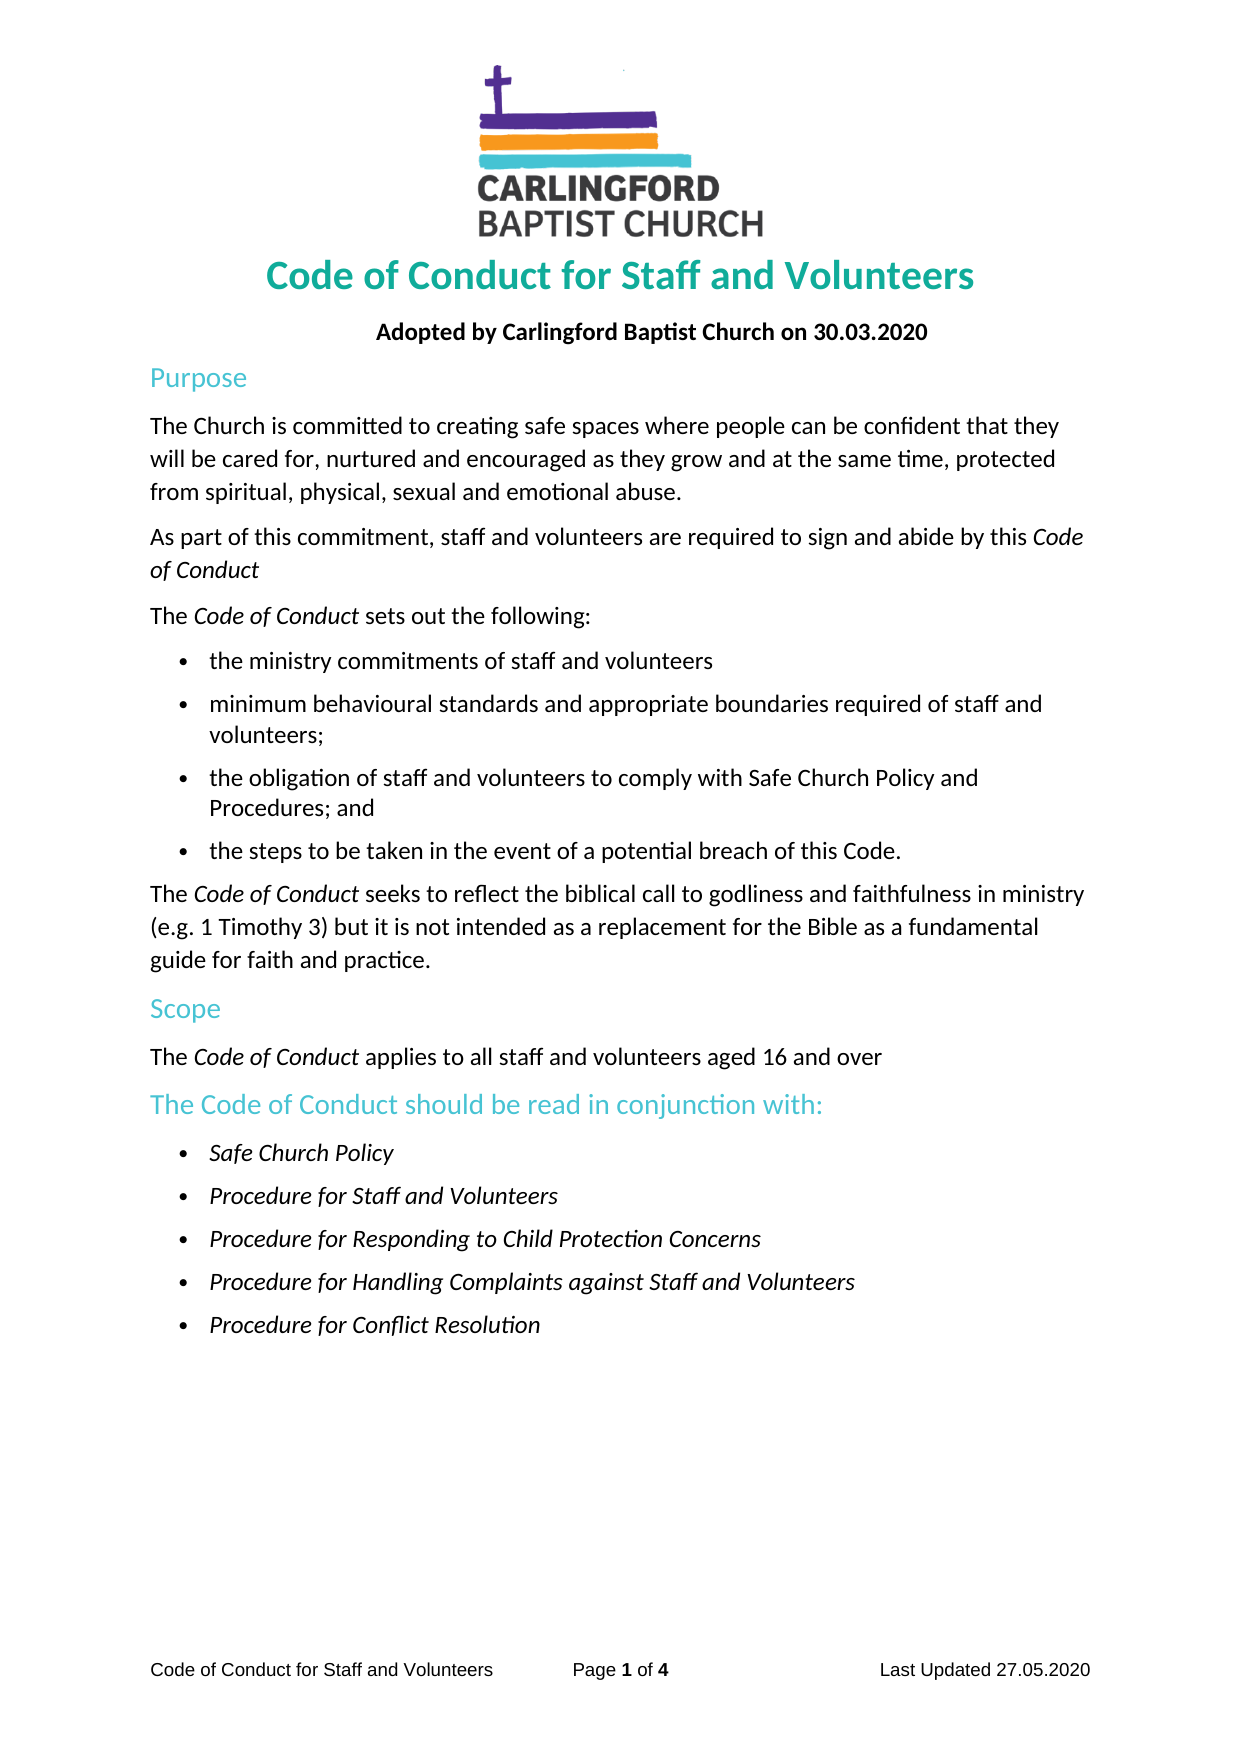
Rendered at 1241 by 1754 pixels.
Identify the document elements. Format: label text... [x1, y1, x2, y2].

subtitle Scope [150, 990, 1090, 1025]
subtitle Purpose [150, 359, 1090, 395]
list the ministry commitments of staff and volunteers [179, 645, 1090, 676]
list Procedure for Handling Complaints against Staff and Volunteers [179, 1266, 1090, 1297]
text Code of Conduct for Staff and Volunteers [150, 249, 1090, 300]
subtitle The Code of Conduct should be read in conjunction with: [150, 1086, 1090, 1122]
list minimum behavioural standards and appropriate boundaries required of staff and volunteers; [179, 688, 1090, 749]
list the obligation of staff and volunteers to comply with Safe Church Policy and Procedures; and [179, 762, 1090, 823]
list Procedure for Conflict Resolution [179, 1309, 1090, 1339]
text The Code of Conduct applies to all staff and volunteers aged 16 and over [150, 1041, 1090, 1071]
text As part of this commitment, staff and volunteers are required to sign and abide by this Code of Conduct [150, 522, 1090, 585]
text Adopted by Carlingford Baptist Church on 30.03.2020 [225, 316, 1090, 347]
list Procedure for Responding to Child Protection Concerns [179, 1223, 1090, 1253]
text The Code of Conduct sets out the following: [150, 600, 1090, 630]
text The Code of Conduct seeks to reflect the biblical call to godliness and faithfulness in ministry (e.g. 1 Timothy 3) but it is not intended as a replacement for the Bible as a fundamental guide for faith and practice. [150, 878, 1090, 975]
list Procedure for Staff and Volunteers [179, 1180, 1090, 1211]
text The Church is committed to creating safe spaces where people can be confident that they will be cared for, nurtured and encouraged as they grow and at the same time, protected from spiritual, physical, sexual and emotional abuse. [150, 410, 1090, 507]
list Safe Church Policy [179, 1137, 1090, 1167]
list the steps to be taken in the event of a potential breach of this Code. [179, 835, 1090, 866]
picture [476, 65, 765, 247]
